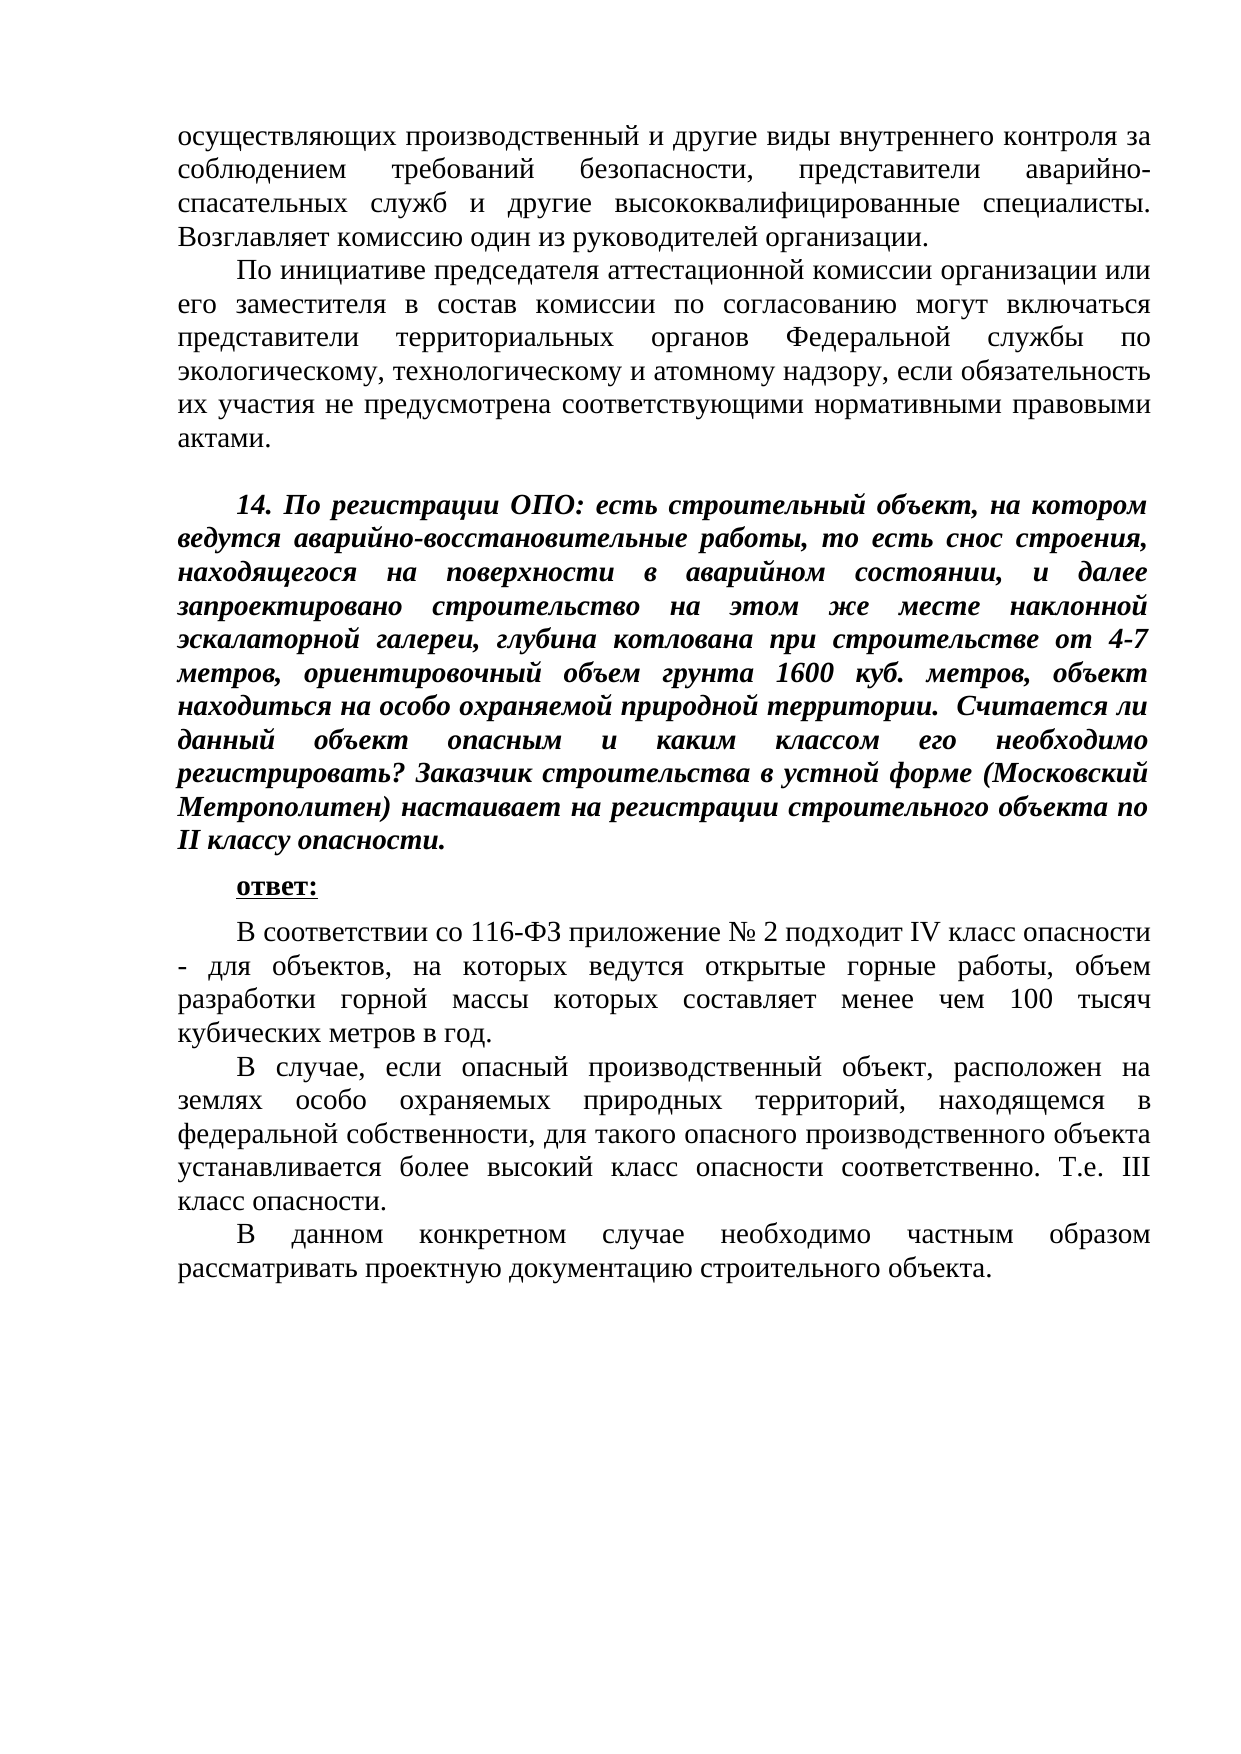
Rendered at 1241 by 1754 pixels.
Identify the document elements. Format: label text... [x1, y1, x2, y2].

text В данном конкретном случае необходимо частным образом рассматривать проектную документацию строительного объекта. [177, 1216, 1152, 1283]
text 14. По регистрации ОПО: есть строительный объект, на котором ведутся аварийно-восстановительные работы, то есть снос строения, находящегося на поверхности в аварийном состоянии, и далее запроектировано строительство на этом же месте наклонной эскалаторной галереи, глубина котлована при строительстве от 4-7 метров, ориентировочный объем грунта 1600 куб. метров, объект находиться на особо охраняемой природной территории. Считается ли данный объект опасным и каким классом его необходимо регистрировать? Заказчик строительства в устной форме (Московский Метрополитен) настаивает на регистрации строительного объекта по II классу опасности. [177, 487, 1152, 856]
text В соответствии со 116-ФЗ приложение № 2 подходит IV класс опасности - для объектов, на которых ведутся открытые горные работы, объем разработки горной массы которых составляет менее чем 100 тысяч кубических метров в год. [177, 914, 1152, 1049]
text ответ: [177, 868, 1152, 902]
text В случае, если опасный производственный объект, расположен на землях особо охраняемых природных территорий, находящемся в федеральной собственности, для такого опасного производственного объекта устанавливается более высокий класс опасности соответственно. Т.е. III класс опасности. [177, 1049, 1152, 1216]
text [177, 118, 1152, 252]
text По инициативе председателя аттестационной комиссии организации или его заместителя в состав комиссии по согласованию могут включаться представители территориальных органов Федеральной службы по экологическому, технологическому и атомному надзору, если обязательность их участия не предусмотрена соответствующими нормативными правовыми актами. [177, 252, 1152, 453]
